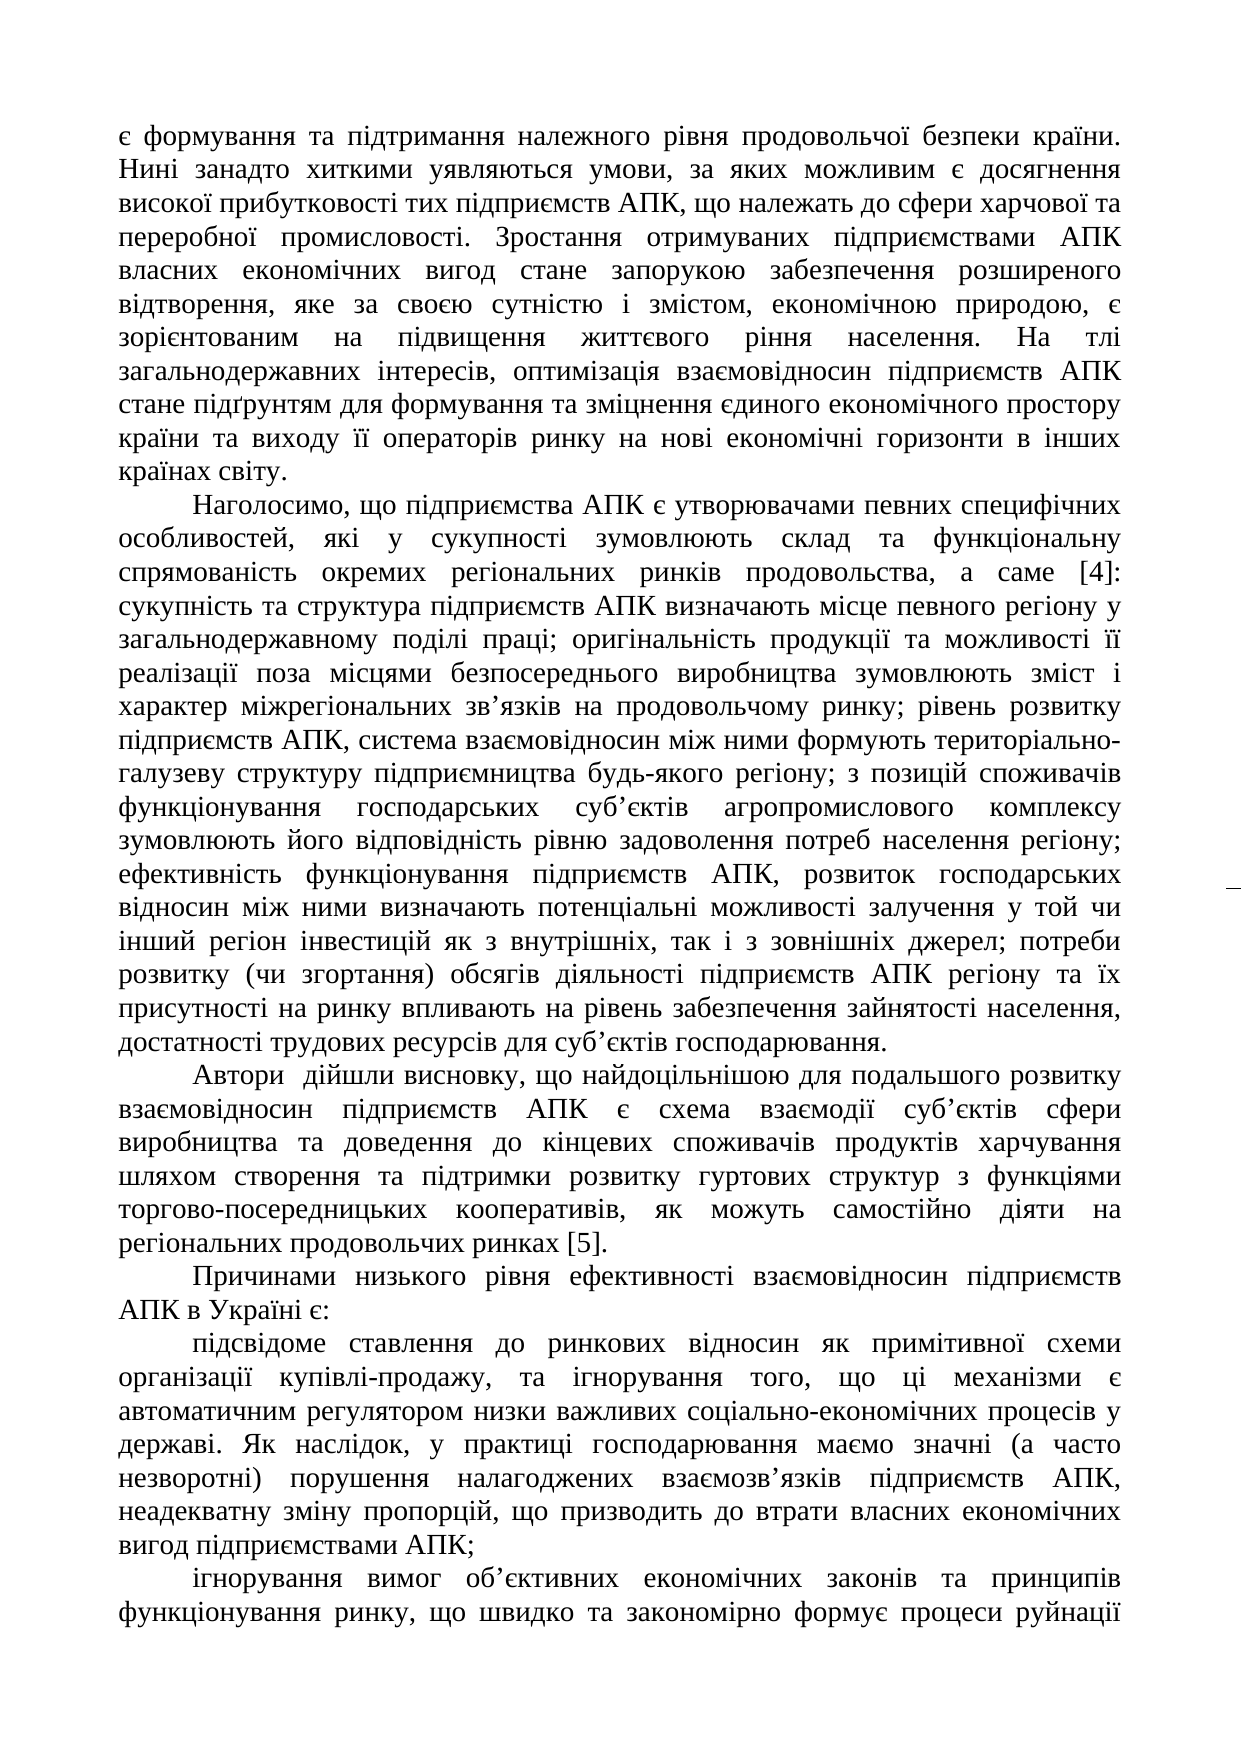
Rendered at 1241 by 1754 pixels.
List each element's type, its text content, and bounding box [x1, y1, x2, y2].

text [118, 1560, 1122, 1627]
text Автори дійшли висновку, що найдоцільнішою для подальшого розвитку взаємовідносин підприємств АПК є схема взаємодії суб’єктів сфери виробництва та доведення до кінцевих споживачів продуктів харчування шляхом створення та підтримки розвитку гуртових структур з функціями торгово-посередницьких кооперативів, як можуть самостійно діяти на регіональних продовольчих ринках [5]. [118, 1057, 1122, 1258]
text Причинами низького рівня ефективності взаємовідносин підприємств АПК в Україні є: [118, 1258, 1122, 1326]
text підсвідоме ставлення до ринкових відносин як примітивної схеми організації купівлі-продажу, та ігнорування того, що ці механізми є автоматичним регулятором низки важливих соціально-економічних процесів у державі. Як наслідок, у практиці господарювання маємо значні (а часто незворотні) порушення налагоджених взаємозв’язків підприємств АПК, неадекватну зміну пропорцій, що призводить до втрати власних економічних вигод підприємствами АПК; [118, 1326, 1122, 1560]
text Наголосимо, що підприємства АПК є утворювачами певних специфічних особливостей, які у сукупності зумовлюють склад та функціональну спрямованість окремих регіональних ринків продовольства, а саме [4]: сукупність та структура підприємств АПК визначають місце певного регіону у загальнодержавному поділі праці; оригінальність продукції та можливості її реалізації поза місцями безпосереднього виробництва зумовлюють зміст і характер міжрегіональних зв’язків на продовольчому ринку; рівень розвитку підприємств АПК, система взаємовідносин між ними формують територіально-галузеву структуру підприємництва будь-якого регіону; з позицій споживачів функціонування господарських суб’єктів агропромислового комплексу зумовлюють його відповідність рівню задоволення потреб населення регіону; ефективність функціонування підприємств АПК, розвиток господарських відносин між ними визначають потенціальні можливості залучення у той чи інший регіон інвестицій як з внутрішніх, так і з зовнішніх джерел; потреби розвитку (чи згортання) обсягів діяльності підприємств АПК регіону та їх присутності на ринку впливають на рівень забезпечення зайнятості населення, достатності трудових ресурсів для суб’єктів господарювання. [118, 487, 1122, 1057]
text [118, 118, 1122, 487]
